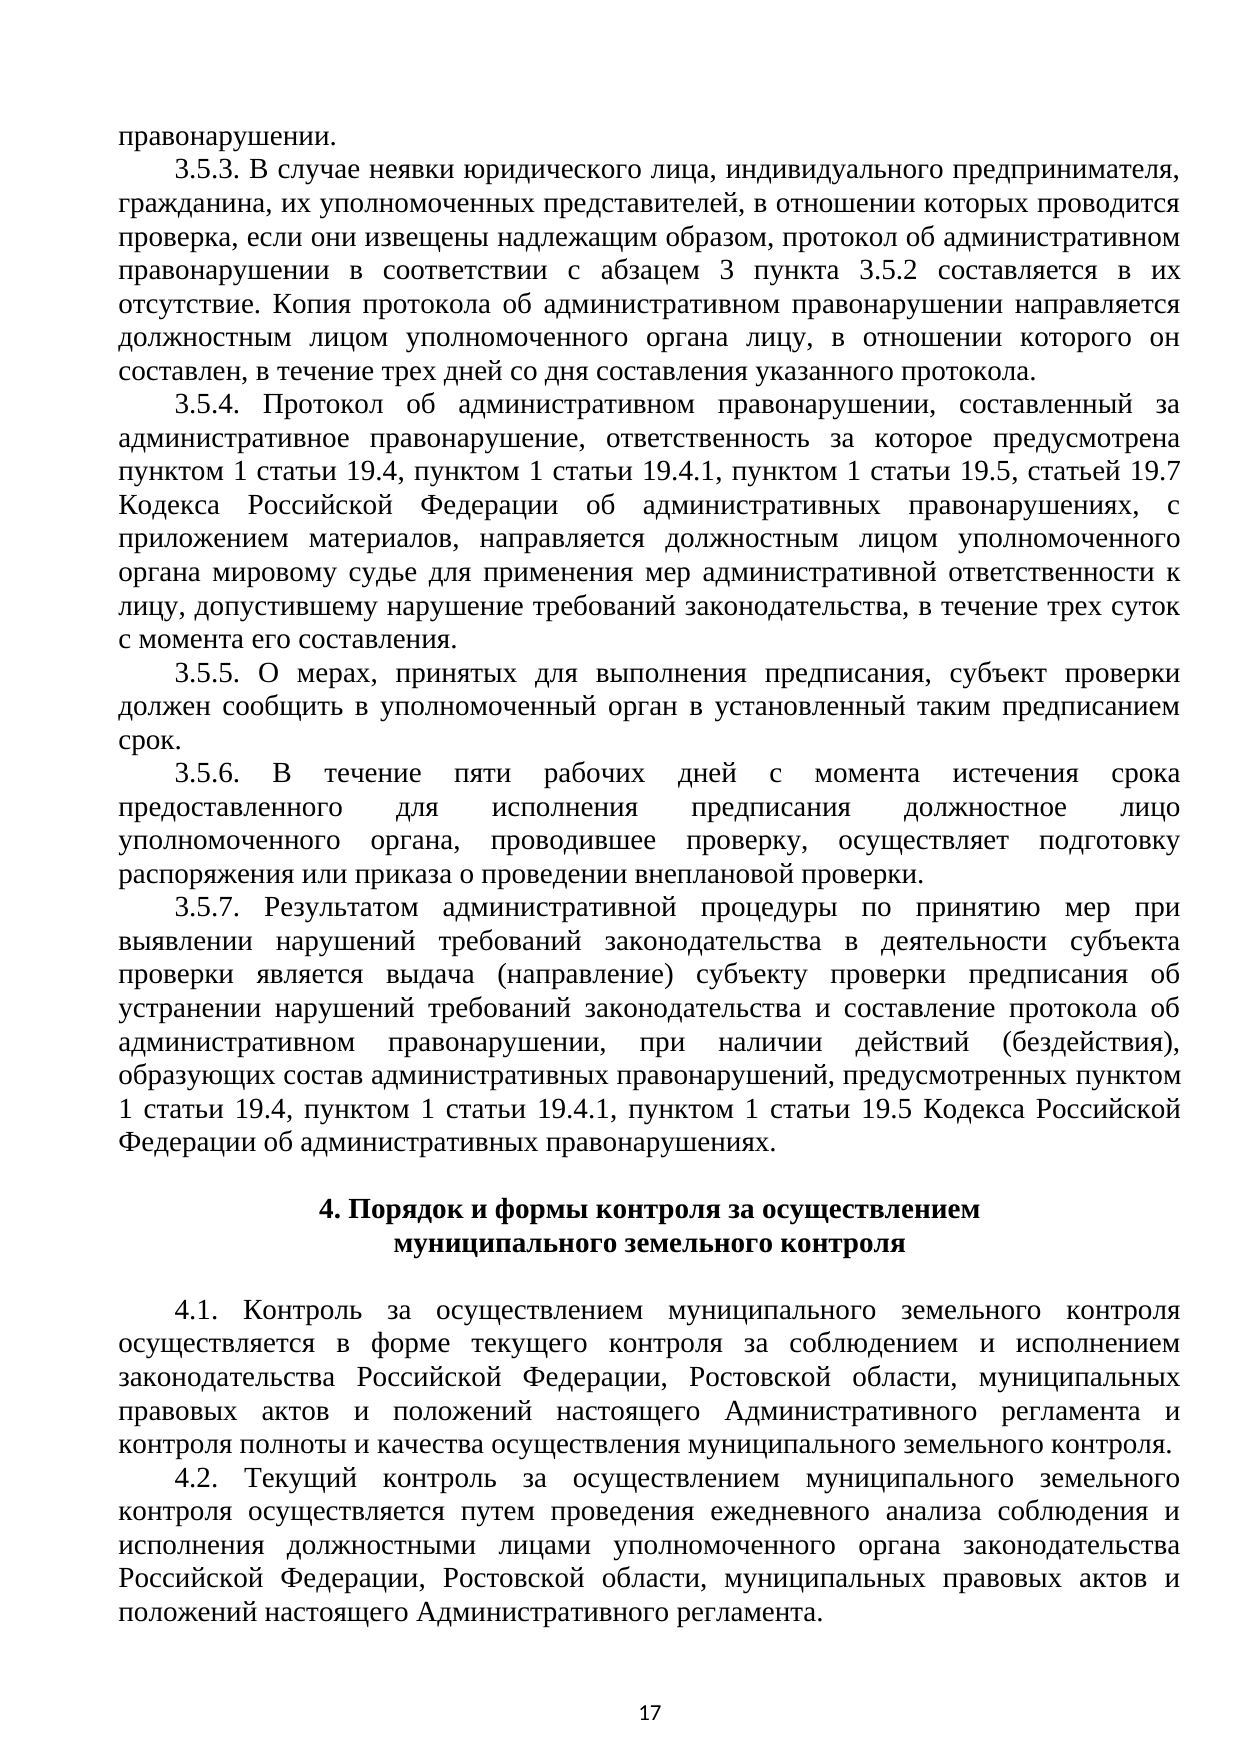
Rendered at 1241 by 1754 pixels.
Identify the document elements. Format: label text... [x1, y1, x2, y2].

text 3.5.6. В течение пяти рабочих дней с момента истечения срока предоставленного для исполнения предписания должностное лицо уполномоченного органа, проводившее проверку, осуществляет подготовку распоряжения или приказа о проведении внеплановой проверки. [118, 755, 1181, 889]
text 4.1. Контроль за осуществлением муниципального земельного контроля осуществляется в форме текущего контроля за соблюдением и исполнением законодательства Российской Федерации, Ростовской области, муниципальных правовых актов и положений настоящего Административного регламента и контроля полноты и качества осуществления муниципального земельного контроля. [118, 1292, 1181, 1460]
text 3.5.3. В случае неявки юридического лица, индивидуального предпринимателя, гражданина, их уполномоченных представителей, в отношении которых проводится проверка, если они извещены надлежащим образом, протокол об административном правонарушении в соответствии с абзацем 3 пункта 3.5.2 составляется в их отсутствие. Копия протокола об административном правонарушении направляется должностным лицом уполномоченного органа лицу, в отношении которого он составлен, в течение трех дней со дня составления указанного протокола. [118, 152, 1181, 386]
text 3.5.5. О мерах, принятых для выполнения предписания, субъект проверки должен сообщить в уполномоченный орган в установленный таким предписанием срок. [118, 655, 1181, 755]
text 4. Порядок и формы контроля за осуществлением [118, 1191, 1181, 1225]
text 3.5.7. Результатом административной процедуры по принятию мер при выявлении нарушений требований законодательства в деятельности субъекта проверки является выдача (направление) субъекту проверки предписания об устранении нарушений требований законодательства и составление протокола об административном правонарушении, при наличии действий (бездействия), образующих состав административных правонарушений, предусмотренных пунктом 1 статьи 19.4, пунктом 1 статьи 19.4.1, пунктом 1 статьи 19.5 Кодекса Российской Федерации об административных правонарушениях. [118, 889, 1181, 1158]
text 4.2. Текущий контроль за осуществлением муниципального земельного контроля осуществляется путем проведения ежедневного анализа соблюдения и исполнения должностными лицами уполномоченного органа законодательства Российской Федерации, Ростовской области, муниципальных правовых актов и положений настоящего Административного регламента. [118, 1460, 1181, 1627]
text муниципального земельного контроля [118, 1225, 1181, 1258]
text 3.5.4. Протокол об административном правонарушении, составленный за административное правонарушение, ответственность за которое предусмотрена пунктом 1 статьи 19.4, пунктом 1 статьи 19.4.1, пунктом 1 статьи 19.5, статьей 19.7 Кодекса Российской Федерации об административных правонарушениях, с приложением материалов, направляется должностным лицом уполномоченного органа мировому судье для применения мер административной ответственности к лицу, допустившему нарушение требований законодательства, в течение трех суток с момента его составления. [118, 386, 1181, 655]
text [118, 118, 1181, 152]
